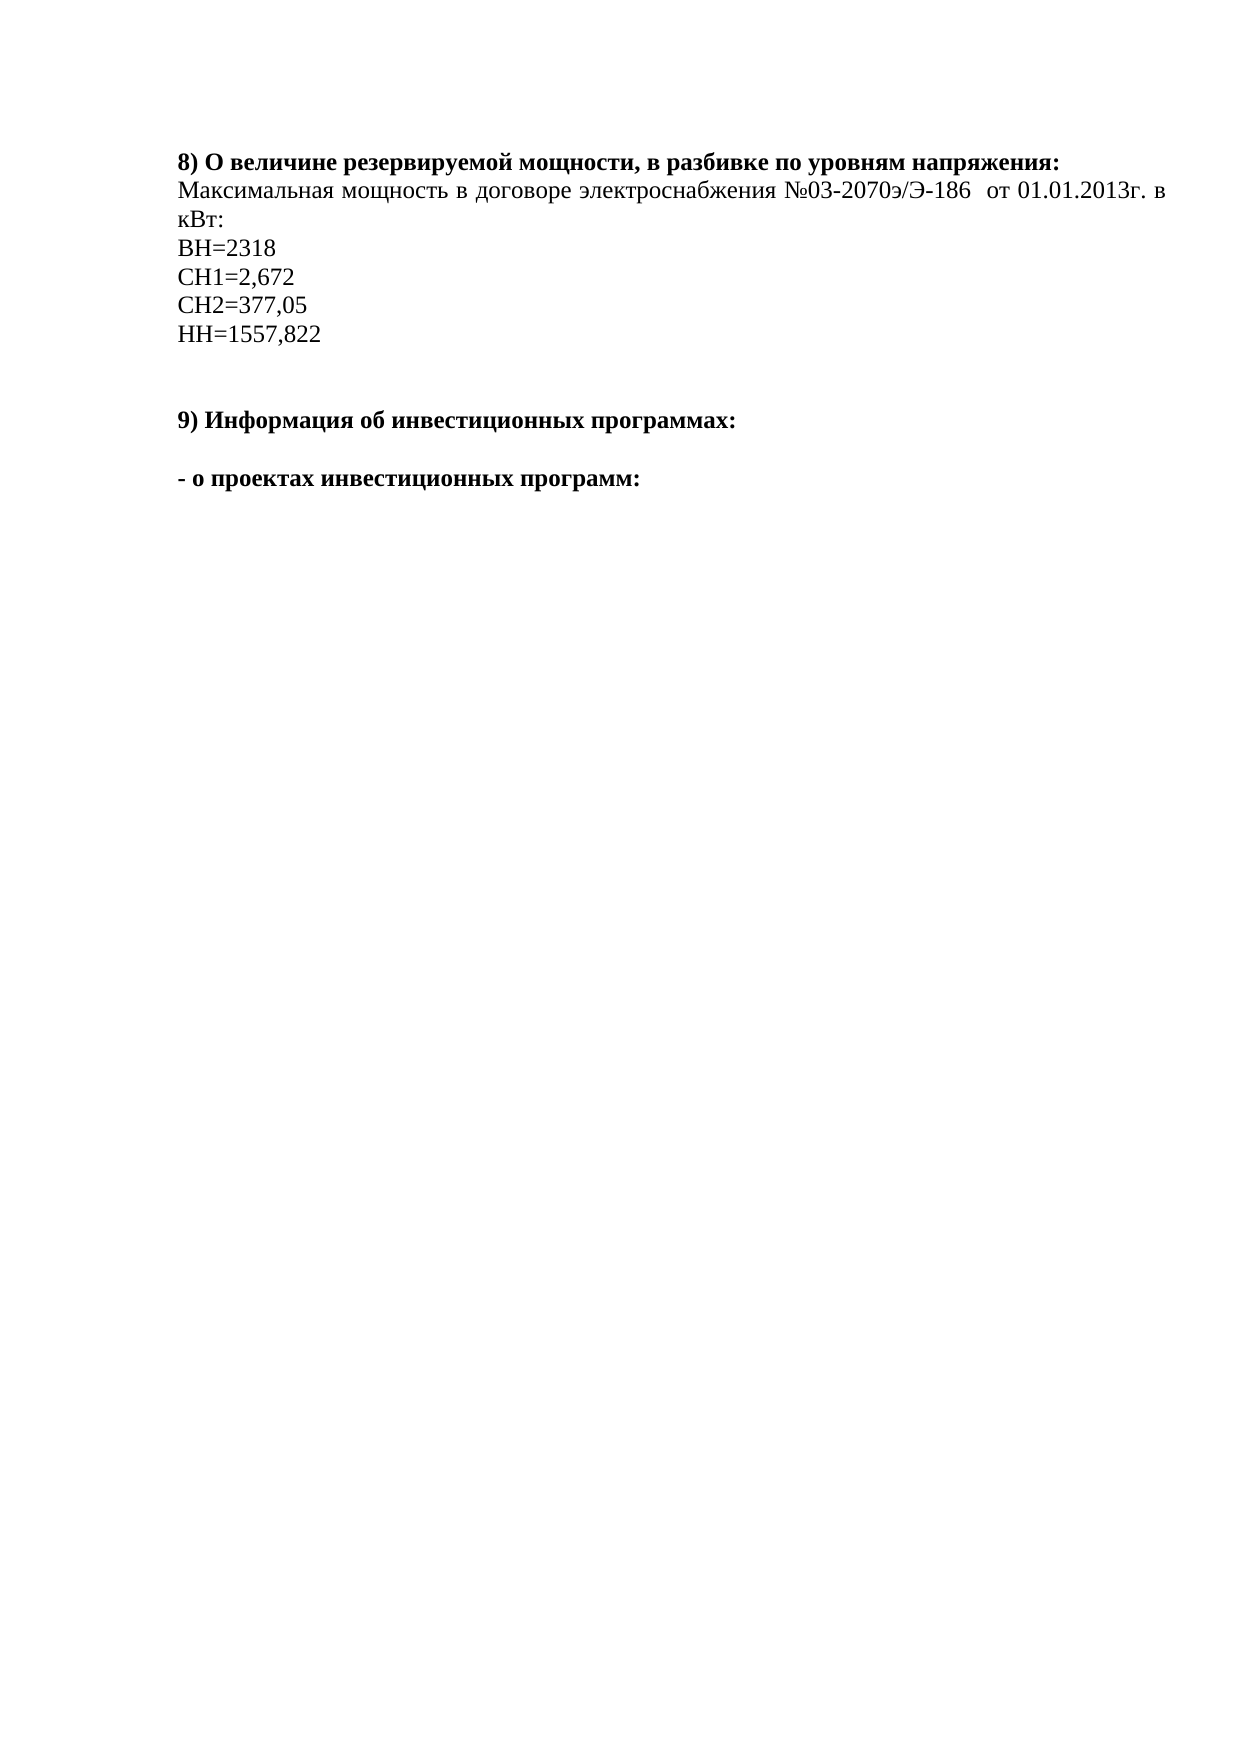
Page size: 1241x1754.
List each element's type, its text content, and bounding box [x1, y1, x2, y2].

text 9) Информация об инвестиционных программах: [177, 406, 1167, 434]
text ВН=2318 [177, 233, 1167, 262]
text Максимальная мощность в договоре электроснабжения №03-2070э/Э-186 от 01.01.2013г. в кВт: [177, 176, 1167, 233]
text - о проектах инвестиционных программ: [177, 463, 1167, 492]
text СН1=2,672 [177, 262, 1167, 291]
text 8) О величине резервируемой мощности, в разбивке по уровням напряжения: [177, 147, 1167, 176]
text СН2=377,05 [177, 291, 1167, 319]
text НН=1557,822 [177, 319, 1167, 348]
